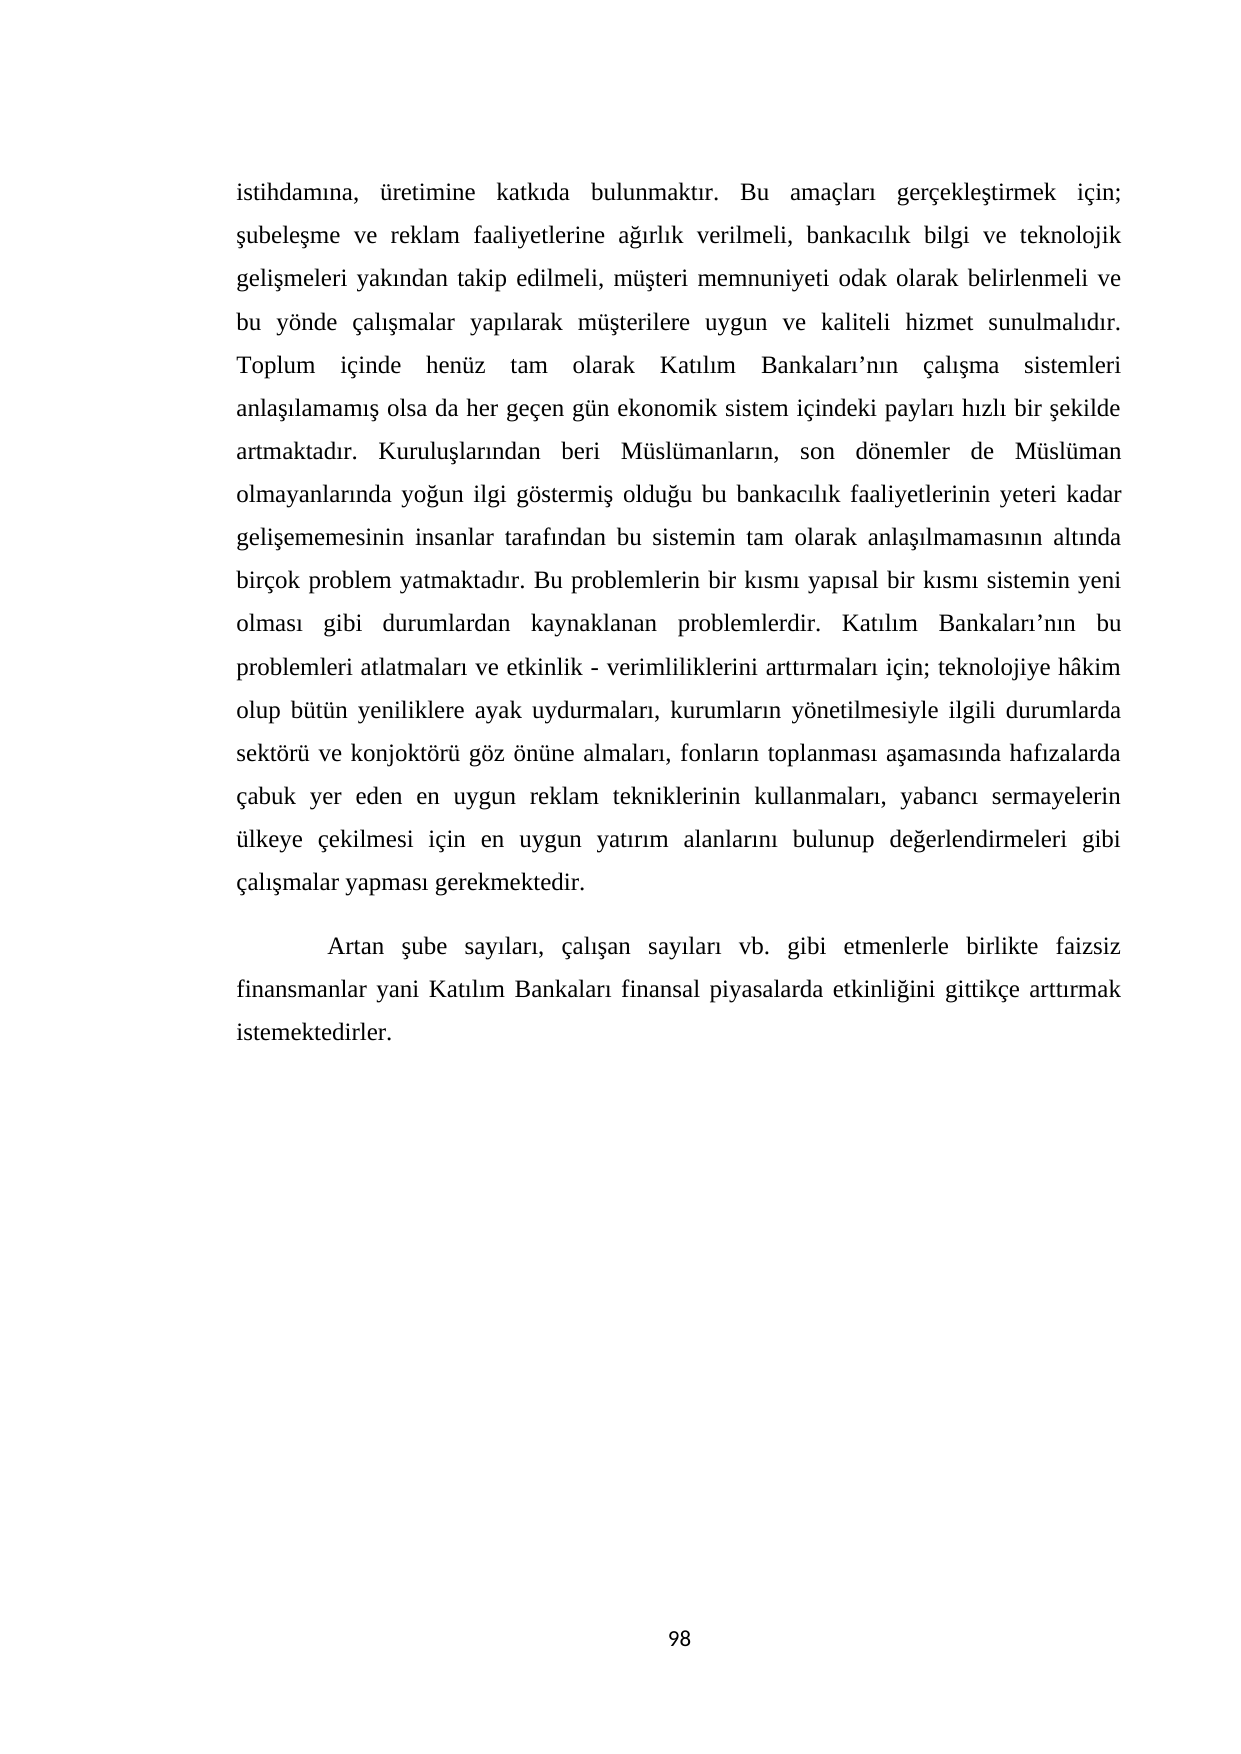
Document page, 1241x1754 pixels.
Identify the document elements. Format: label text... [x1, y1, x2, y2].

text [236, 177, 1122, 896]
text Artan şube sayıları, çalışan sayıları vb. gibi etmenlerle birlikte faizsiz finansmanlar yani Katılım Bankaları finansal piyasalarda etkinliğini gittikçe arttırmak istemektedirler. [236, 931, 1122, 1046]
